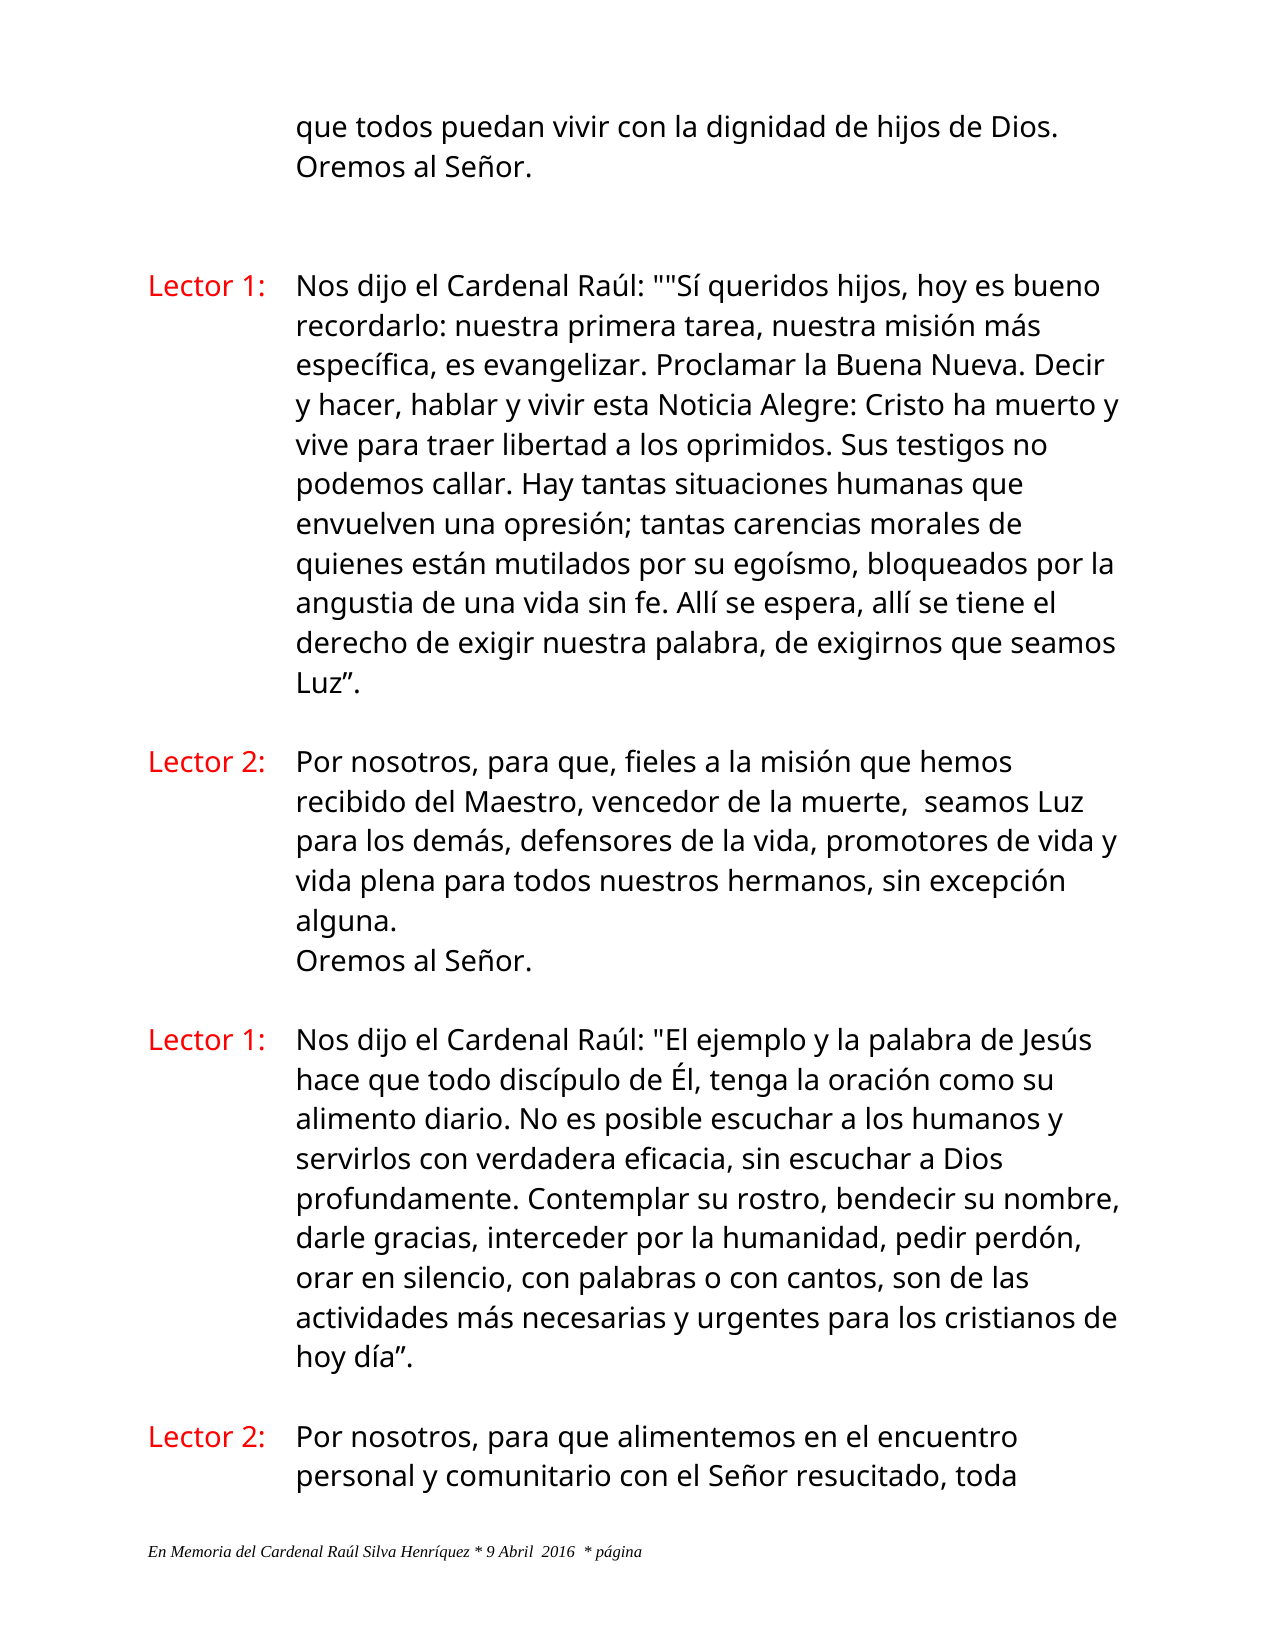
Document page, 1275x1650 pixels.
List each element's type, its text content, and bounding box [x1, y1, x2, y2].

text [148, 1416, 1127, 1495]
text Oremos al Señor. [148, 146, 1127, 186]
text Lector 2: Por nosotros, para que, fieles a la misión que hemos recibido del Maestro, vencedor de la muerte, seamos Luz para los demás, defensores de la vida, promotores de vida y vida plena para todos nuestros hermanos, sin excepción alguna. [148, 741, 1127, 940]
text Lector 1: Nos dijo el Cardenal Raúl: ""Sí queridos hijos, hoy es bueno recordarlo: nuestra primera tarea, nuestra misión más específica, es evangelizar. Proclamar la Buena Nueva. Decir y hacer, hablar y vivir esta Noticia Alegre: Cristo ha muerto y vive para traer libertad a los oprimidos. Sus testigos no podemos callar. Hay tantas situaciones humanas que envuelven una opresión; tantas carencias morales de quienes están mutilados por su egoísmo, bloqueados por la angustia de una vida sin fe. Allí se espera, allí se tiene el derecho de exigir nuestra palabra, de exigirnos que seamos Luz”. [148, 265, 1127, 702]
text Lector 1: Nos dijo el Cardenal Raúl: "El ejemplo y la palabra de Jesús hace que todo discípulo de Él, tenga la oración como su alimento diario. No es posible escuchar a los humanos y servirlos con verdadera eficacia, sin escuchar a Dios profundamente. Contemplar su rostro, bendecir su nombre, darle gracias, interceder por la humanidad, pedir perdón, orar en silencio, con palabras o con cantos, son de las actividades más necesarias y urgentes para los cristianos de hoy día”. [148, 1019, 1127, 1376]
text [148, 106, 1127, 146]
text Oremos al Señor. [148, 940, 1127, 979]
